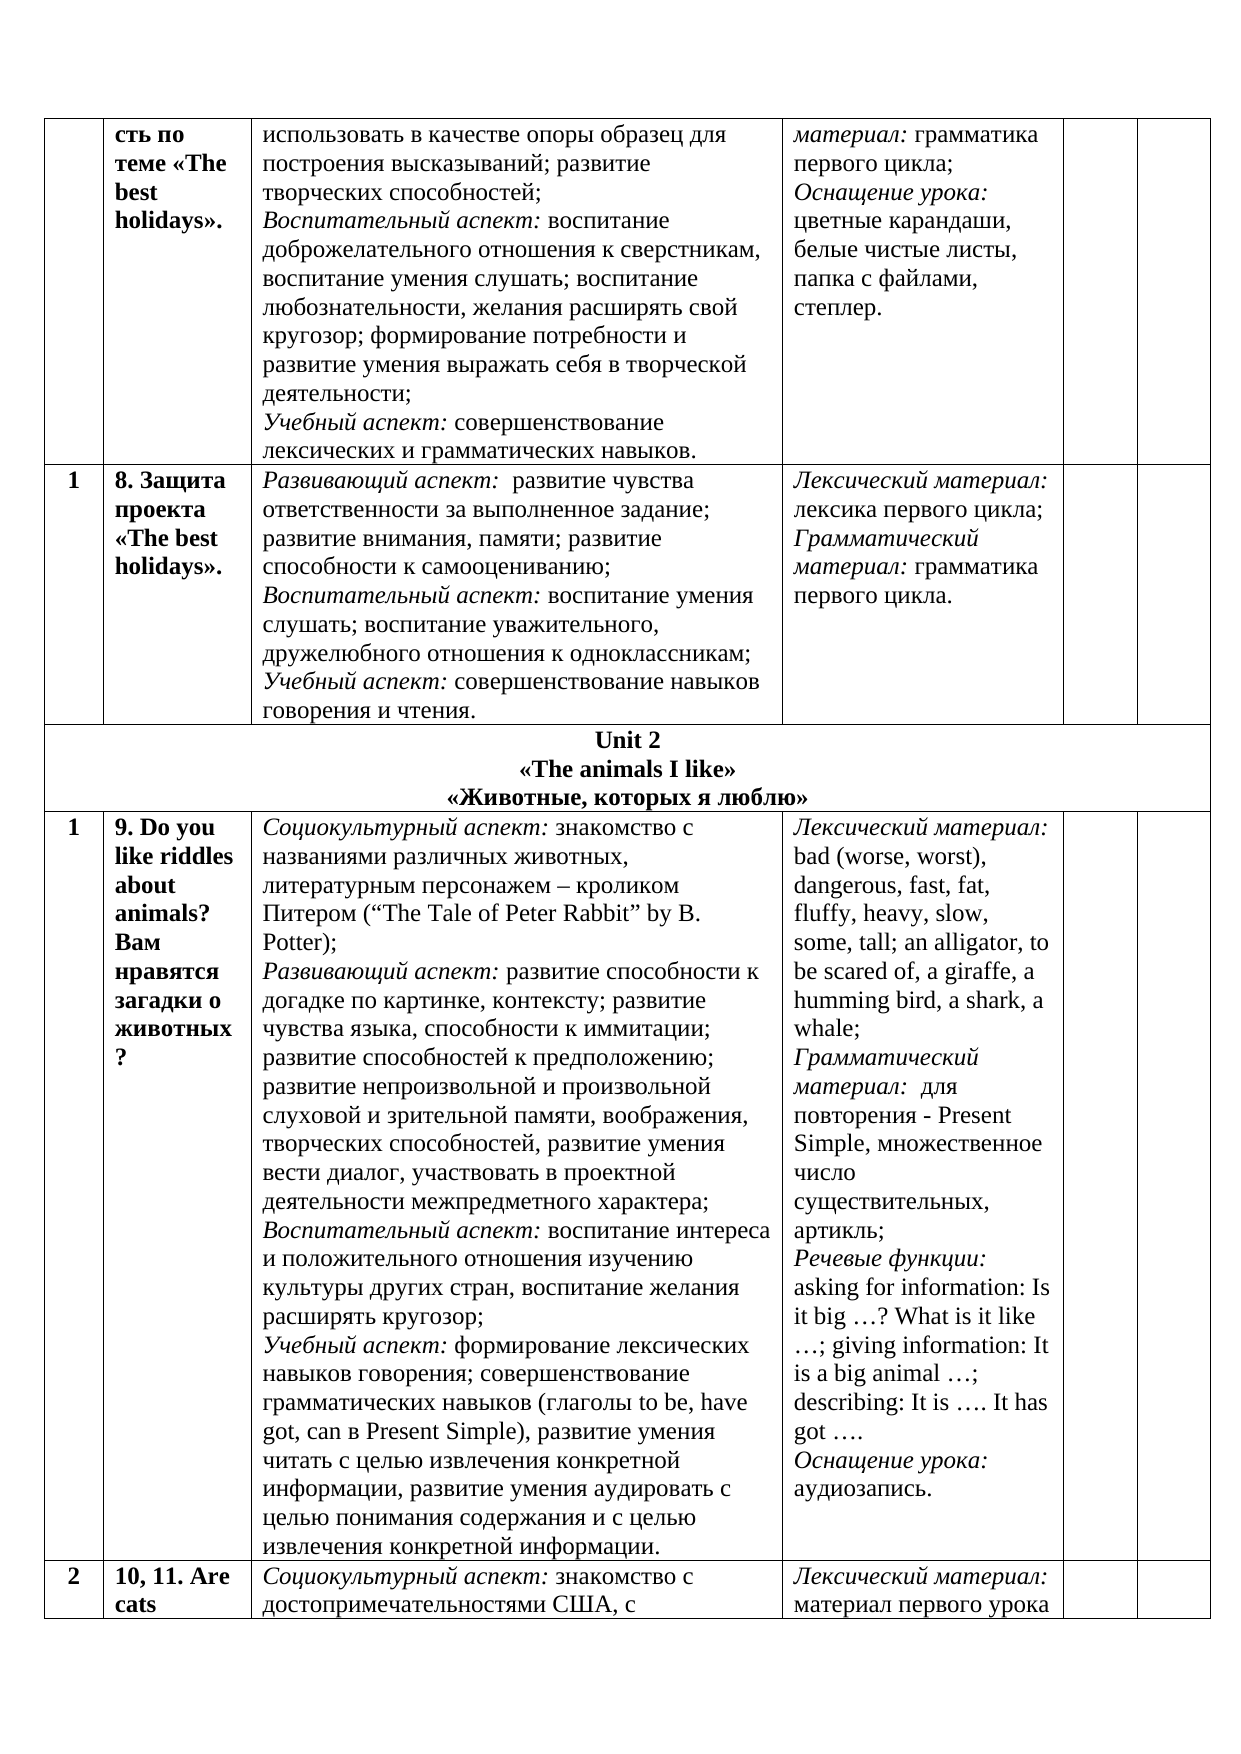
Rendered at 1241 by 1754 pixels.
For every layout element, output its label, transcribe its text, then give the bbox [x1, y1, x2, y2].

table_cell [1064, 119, 1137, 464]
table_cell 1 [45, 812, 103, 1560]
table_cell 9. Do you like riddles about animals? Вам нравятся загадки о животных? [104, 812, 251, 1560]
table_cell [1138, 812, 1210, 1560]
table_cell [1138, 1561, 1210, 1618]
table_cell [1064, 465, 1137, 724]
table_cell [104, 1561, 251, 1618]
table_cell [1064, 812, 1137, 1560]
table_cell [1064, 1561, 1137, 1618]
table_cell 2 [45, 1561, 103, 1618]
table_cell 1 [45, 465, 103, 724]
table_cell [1138, 465, 1210, 724]
table_cell 1 [45, 119, 103, 464]
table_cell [252, 119, 782, 464]
table_cell Unit 2 «The animals I like» «Животные, которых я люблю» [45, 725, 1210, 811]
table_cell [783, 1561, 1063, 1618]
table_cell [104, 119, 251, 464]
table_cell Социокультурный аспект: знакомство с названиями различных животных, литературным персонажем – кроликом Питером (“The Tale of Peter Rabbit” by B. Potter); Развивающий аспект: развитие способности к догадке по картинке, контексту; развитие чувства языка, способности к иммитации; развитие способностей к предположению; развитие непроизвольной и произвольной слуховой и зрительной памяти, воображения, творческих способностей, развитие умения вести диалог, участвовать в проектной деятельности межпредметного характера; Воспитательный аспект: воспитание интереса и положительного отношения изучению культуры других стран, воспитание желания расширять кругозор; Учебный аспект: формирование лексических навыков говорения; совершенствование грамматических навыков (глаголы to be, have got, can в Present Simple), развитие умения читать с целью извлечения конкретной информации, развитие умения аудировать с целью понимания содержания и с целью извлечения конкретной информации. [252, 812, 782, 1560]
table_cell Лексический материал: лексика первого цикла; Грамматический материал: грамматика первого цикла. [783, 465, 1063, 724]
table_cell Развивающий аспект: развитие чувства ответственности за выполненное задание; развитие внимания, памяти; развитие способности к самооцениванию; Воспитательный аспект: воспитание умения слушать; воспитание уважительного, дружелюбного отношения к одноклассникам; Учебный аспект: совершенствование навыков говорения и чтения. [252, 465, 782, 724]
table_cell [252, 1561, 782, 1618]
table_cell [783, 119, 1063, 464]
table_cell Лексический материал: bad (worse, worst), dangerous, fast, fat, fluffy, heavy, slow, some, tall; an alligator, to be scared of, a giraffe, a humming bird, a shark, a whale; Грамматический материал: для повторения - Present Simple, множественное число существительных, артикль; Речевые функции: asking for information: Is it big …? What is it like …; giving information: It is a big animal …; describing: It is …. It has got …. Оснащение урока: аудиозапись. [783, 812, 1063, 1560]
table_cell 8. Защита проекта «The best holidays». [104, 465, 251, 724]
table_cell [1138, 119, 1210, 464]
